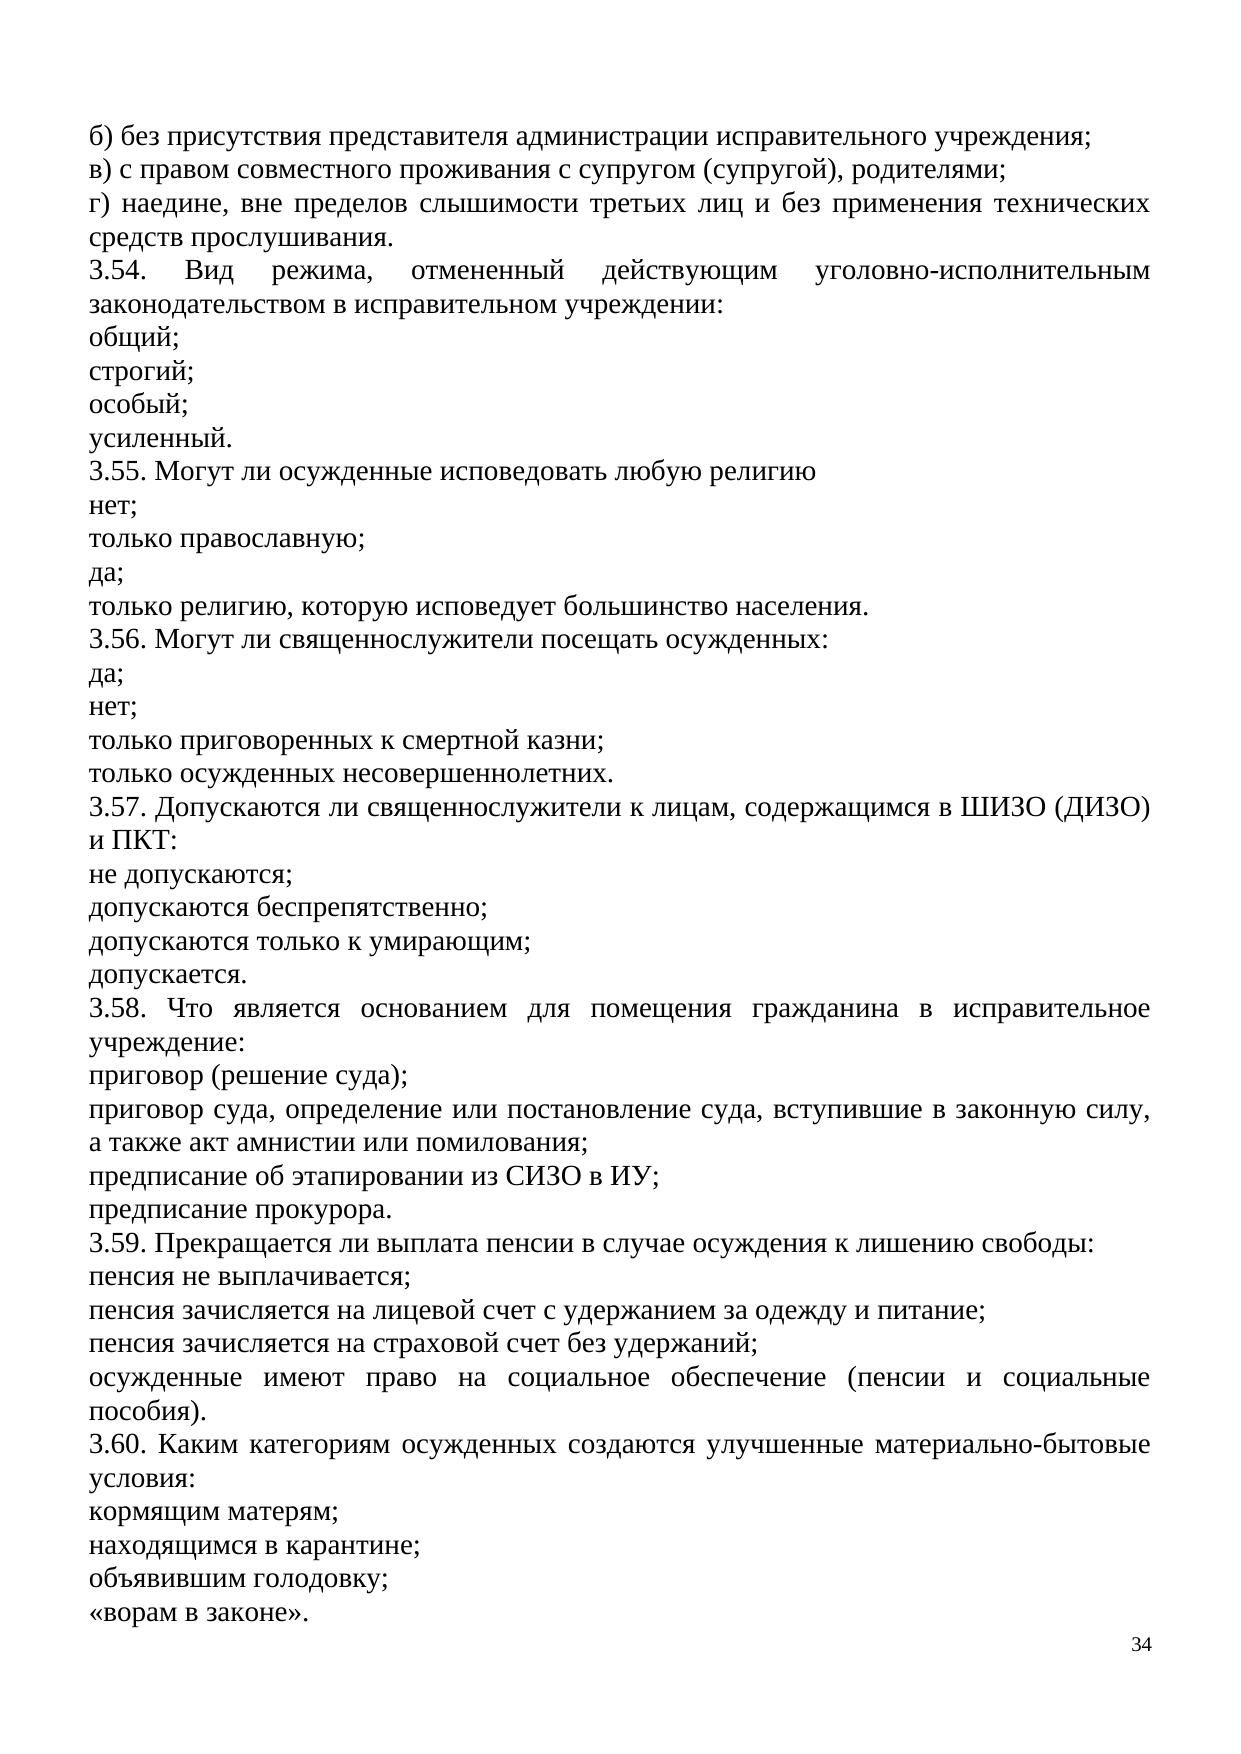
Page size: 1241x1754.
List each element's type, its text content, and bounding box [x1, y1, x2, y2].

text кормящим матерям; [88, 1493, 1152, 1527]
text пенсия зачисляется на лицевой счет с удержанием за одежду и питание; [88, 1292, 1152, 1326]
text только осужденных несовершеннолетних. [88, 755, 1152, 789]
text нет; [88, 487, 1152, 521]
text только религию, которую исповедует большинство населения. [88, 588, 1152, 621]
text пенсия зачисляется на страховой счет без удержаний; [88, 1326, 1152, 1359]
text нет; [88, 688, 1152, 722]
text б) без присутствия представителя администрации исправительного учреждения; [88, 118, 1152, 152]
text 3.55. Могут ли осужденные исповедовать любую религию [88, 453, 1152, 487]
text только приговоренных к смертной казни; [88, 722, 1152, 755]
text приговор суда, определение или постановление суда, вступившие в законную силу, а также акт амнистии или помилования; [88, 1091, 1152, 1158]
text приговор (решение суда); [88, 1057, 1152, 1091]
text предписание об этапировании из СИЗО в ИУ; [88, 1158, 1152, 1191]
text в) с правом совместного проживания с супругом (супругой), родителями; [88, 152, 1152, 185]
text только православную; [88, 521, 1152, 554]
text строгий; [88, 353, 1152, 386]
text 3.60. Каким категориям осужденных создаются улучшенные материально-бытовые условия: [88, 1426, 1152, 1493]
text 3.54. Вид режима, отмененный действующим уголовно-исполнительным законодательством в исправительном учреждении: [88, 252, 1152, 319]
text предписание прокурора. [88, 1191, 1152, 1225]
text да; [88, 554, 1152, 588]
text находящимся в карантине; [88, 1527, 1152, 1560]
text осужденные имеют право на социальное обеспечение (пенсии и социальные пособия). [88, 1359, 1152, 1426]
text не допускаются; [88, 856, 1152, 889]
text общий; [88, 319, 1152, 353]
text 3.59. Прекращается ли выплата пенсии в случае осуждения к лишению свободы: [88, 1225, 1152, 1258]
text объявившим голодовку; [88, 1560, 1152, 1594]
text 3.58. Что является основанием для помещения гражданина в исправительное учреждение: [88, 990, 1152, 1057]
text пенсия не выплачивается; [88, 1258, 1152, 1292]
text особый; [88, 386, 1152, 420]
text г) наедине, вне пределов слышимости третьих лиц и без применения технических средств прослушивания. [88, 185, 1152, 252]
text «ворам в законе». [88, 1594, 1152, 1627]
text 3.56. Могут ли священнослужители посещать осужденных: [88, 621, 1152, 655]
text да; [88, 655, 1152, 688]
text 3.57. Допускаются ли священнослужители к лицам, содержащимся в ШИЗО (ДИЗО) и ПКТ: [88, 789, 1152, 856]
text допускается. [88, 957, 1152, 990]
text допускаются только к умирающим; [88, 923, 1152, 957]
text усиленный. [88, 420, 1152, 453]
text допускаются беспрепятственно; [88, 889, 1152, 923]
